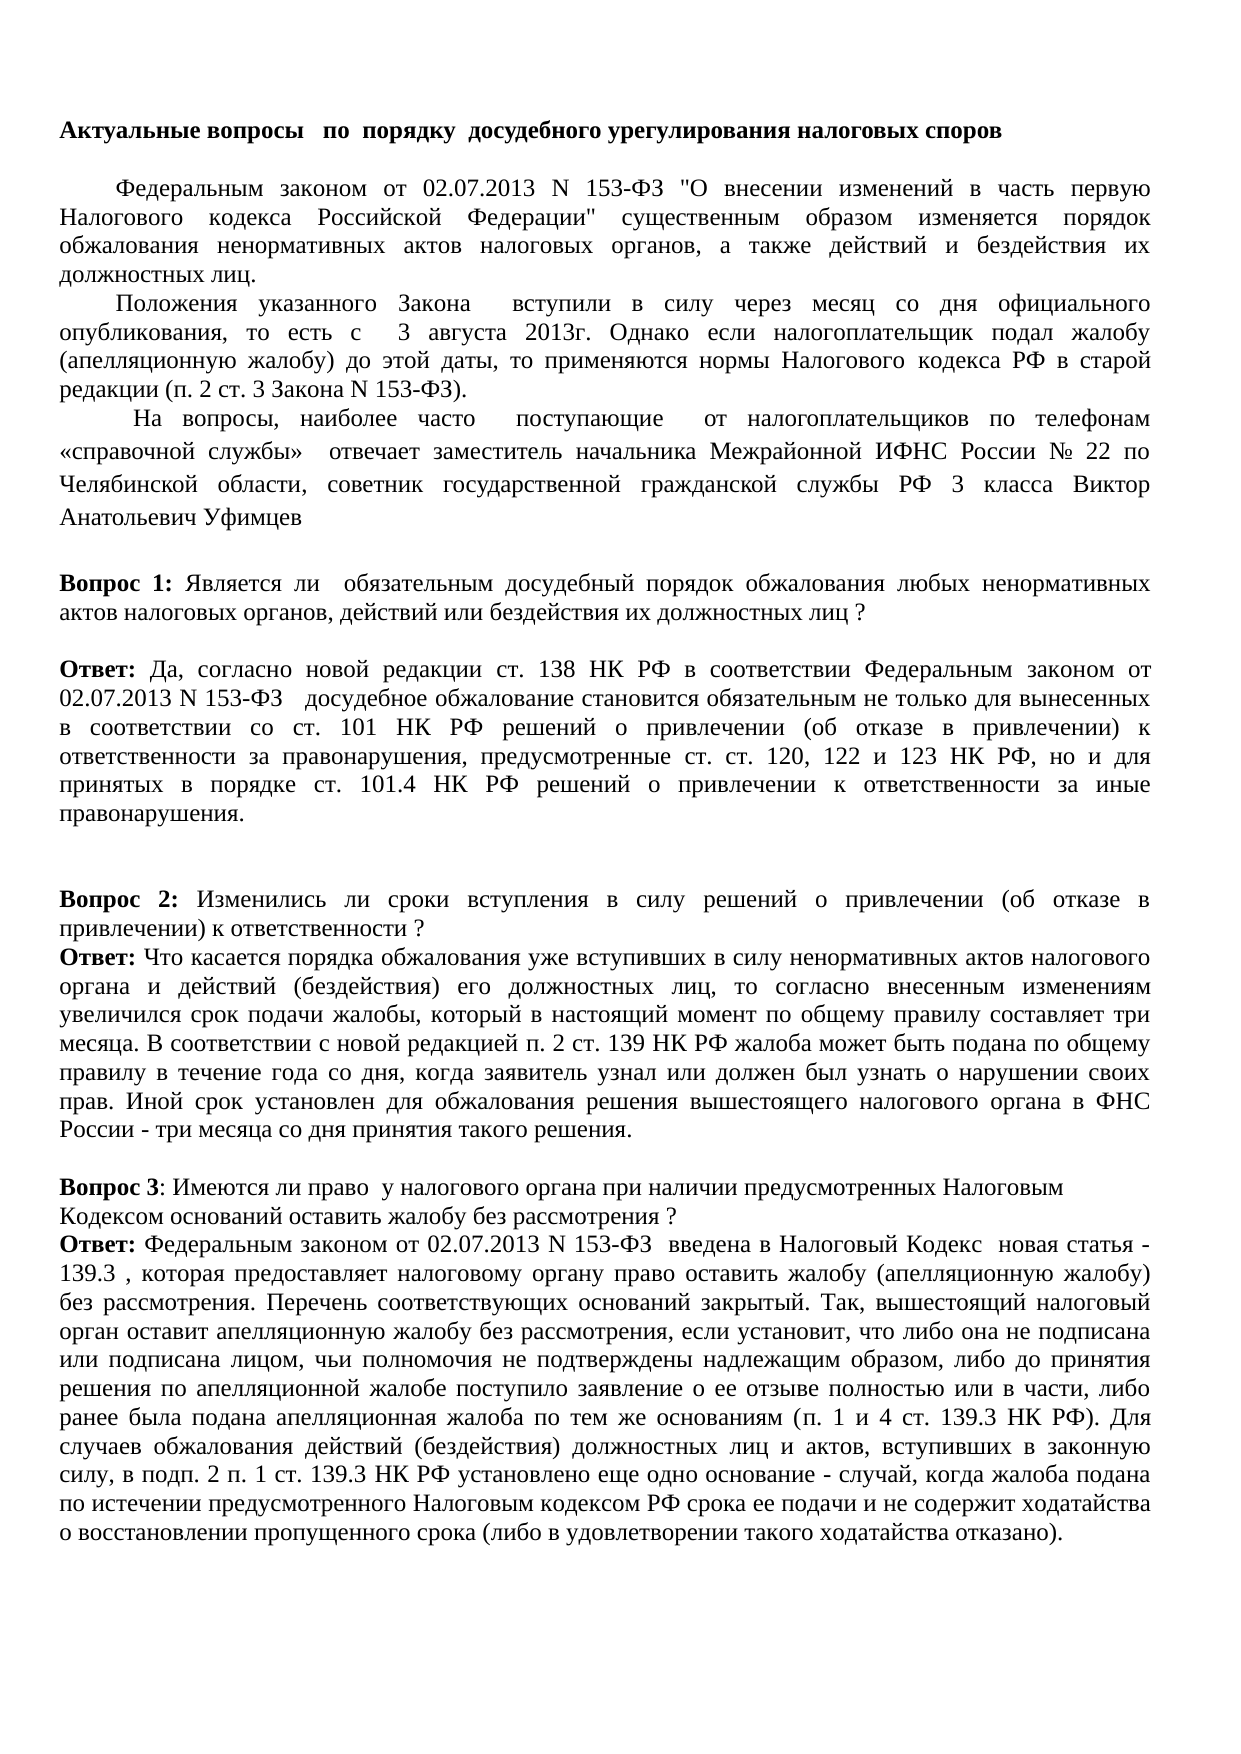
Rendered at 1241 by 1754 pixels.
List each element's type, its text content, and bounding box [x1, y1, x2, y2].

text Ответ: Да, cогласно новой редакции ст. 138 НК РФ в соответствии Федеральным законом от 02.07.2013 N 153-ФЗ досудебное обжалование становится обязательным не только для вынесенных в соответствии со ст. 101 НК РФ решений о привлечении (об отказе в привлечении) к ответственности за правонарушения, предусмотренные ст. ст. 120, 122 и 123 НК РФ, но и для принятых в порядке ст. 101.4 НК РФ решений о привлечении к ответственности за иные правонарушения. [59, 654, 1152, 827]
text Положения указанного Закона вступили в силу через месяц со дня официального опубликования, то есть с 3 августа 2013г. Однако если налогоплательщик подал жалобу (апелляционную жалобу) до этой даты, то применяются нормы Налогового кодекса РФ в старой редакции (п. 2 ст. 3 Закона N 153-ФЗ). [59, 288, 1152, 403]
text Актуальные вопросы по порядку досудебного урегулирования налоговых споров [59, 81, 1152, 143]
text Федеральным законом от 02.07.2013 N 153-ФЗ "О внесении изменений в часть первую Налогового кодекса Российской Федерации" существенным образом изменяется порядок обжалования ненормативных актов налоговых органов, а также действий и бездействия их должностных лиц. [59, 173, 1152, 288]
text Вопрос 1: Является ли обязательным досудебный порядок обжалования любых ненормативных актов налоговых органов, действий или бездействия их должностных лиц ? [59, 539, 1152, 626]
text Ответ: Федеральным законом от 02.07.2013 N 153-ФЗ введена в Налоговый Кодекс новая статья - 139.3 , которая предоставляет налоговому органу право оставить жалобу (апелляционную жалобу) без рассмотрения. Перечень соответствующих оснований закрытый. Так, вышестоящий налоговый орган оставит апелляционную жалобу без рассмотрения, если установит, что либо она не подписана или подписана лицом, чьи полномочия не подтверждены надлежащим образом, либо до принятия решения по апелляционной жалобе поступило заявление о ее отзыве полностью или в части, либо ранее была подана апелляционная жалоба по тем же основаниям (п. 1 и 4 ст. 139.3 НК РФ). Для случаев обжалования действий (бездействия) должностных лиц и актов, вступивших в законную силу, в подп. 2 п. 1 ст. 139.3 НК РФ установлено еще одно основание - случай, когда жалоба подана по истечении предусмотренного Налоговым кодексом РФ срока ее подачи и не содержит ходатайства о восстановлении пропущенного срока (либо в удовлетворении такого ходатайства отказано). [59, 1229, 1152, 1546]
text На вопросы, наиболее часто поступающие от налогоплательщиков по телефонам «справочной службы» отвечает заместитель начальника Межрайонной ИФНС России № 22 по Челябинской области, советник государственной гражданской службы РФ 3 класса Виктор Анатольевич Уфимцев [59, 403, 1152, 531]
text Вопрос 3: Имеются ли право у налогового органа при наличии предусмотренных Налоговым Кодексом оснований оставить жалобу без рассмотрения ? [59, 1172, 1152, 1229]
text Вопрос 2: Изменились ли сроки вступления в силу решений о привлечении (об отказе в привлечении) к ответственности ? [59, 884, 1152, 942]
text Ответ: Что касается порядка обжалования уже вступивших в силу ненормативных актов налогового органа и действий (бездействия) его должностных лиц, то согласно внесенным изменениям увеличился срок подачи жалобы, который в настоящий момент по общему правилу составляет три месяца. В соответствии с новой редакцией п. 2 ст. 139 НК РФ жалоба может быть подана по общему правилу в течение года со дня, когда заявитель узнал или должен был узнать о нарушении своих прав. Иной срок установлен для обжалования решения вышестоящего налогового органа в ФНС России - три месяца со дня принятия такого решения. [59, 942, 1152, 1143]
